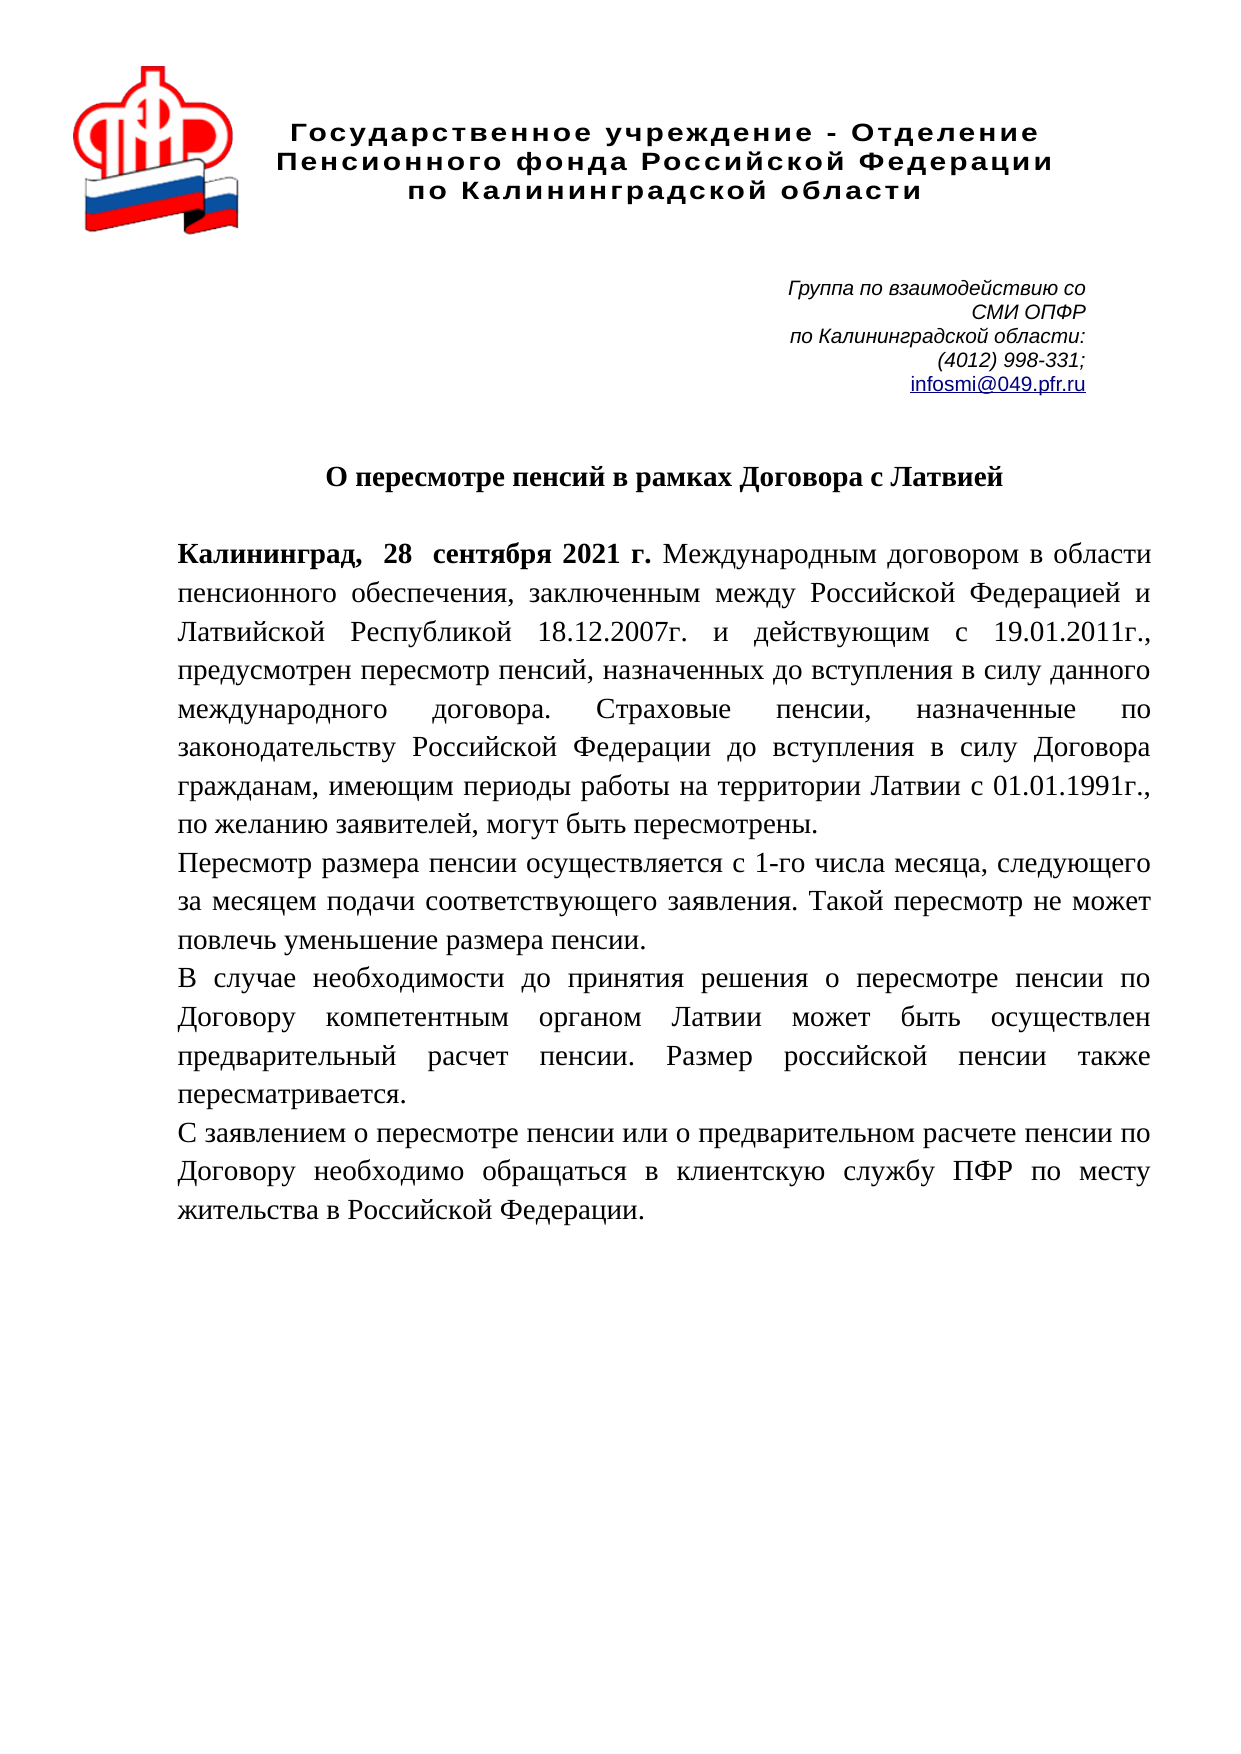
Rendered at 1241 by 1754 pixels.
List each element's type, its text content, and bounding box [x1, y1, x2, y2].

picture [72, 66, 239, 236]
text В случае необходимости до принятия решения о пересмотре пенсии по Договору компетентным органом Латвии может быть осуществлен предварительный расчет пенсии. Размер российской пенсии также пересматривается. [177, 961, 1152, 1110]
subtitle по Калининградской области [177, 176, 1152, 204]
text С заявлением о пересмотре пенсии или о предварительном расчете пенсии по Договору необходимо обращаться в клиентскую службу ПФР по месту жительства в Российской Федерации. [177, 1115, 1152, 1225]
text Калининград, 28 сентября 2021 г. Международным договором в области пенсионного обеспечения, заключенным между Российской Федерацией и Латвийской Республикой 18.12.2007г. и действующим с 19.01.2011г., предусмотрен пересмотр пенсий, назначенных до вступления в силу данного международного договора. Страховые пенсии, назначенные по законодательству Российской Федерации до вступления в силу Договора гражданам, имеющим периоды работы на территории Латвии с 01.01.1991г., по желанию заявителей, могут быть пересмотрены. [177, 537, 1152, 840]
text О пересмотре пенсий в рамках Договора с Латвией [177, 459, 1152, 493]
text Пересмотр размера пенсии осуществляется с 1-го числа месяца, следующего за месяцем подачи соответствующего заявления. Такой пересмотр не может повлечь уменьшение размера пенсии. [177, 845, 1152, 956]
subtitle Государственное учреждение - Отделение Пенсионного фонда Российской Федерации [177, 118, 1152, 176]
